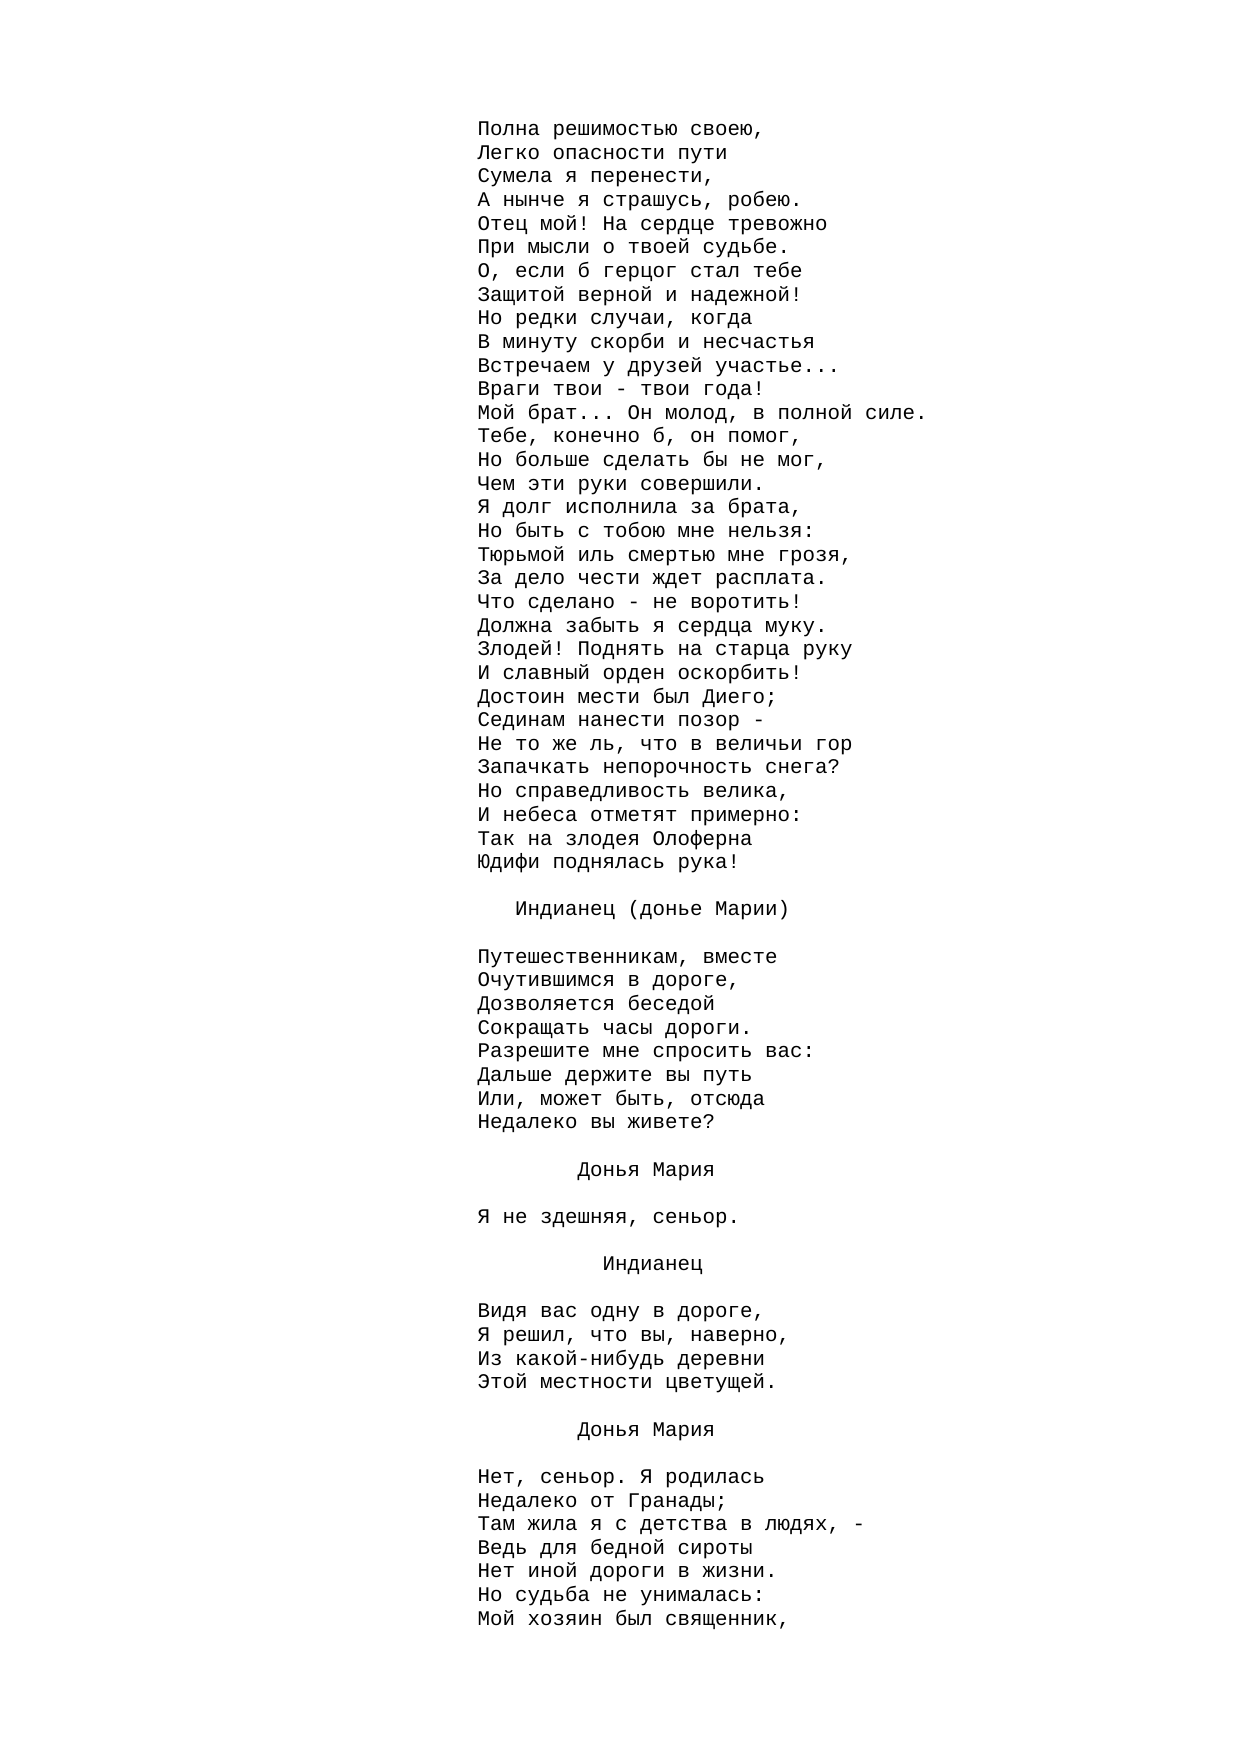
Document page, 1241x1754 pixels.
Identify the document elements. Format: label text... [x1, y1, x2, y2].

text Очутившимся в дороге, [177, 969, 1152, 993]
text Или, может быть, отсюда [177, 1088, 1152, 1111]
text О, если б герцог стал тебе [177, 260, 1152, 284]
text Но редки случаи, когда [177, 307, 1152, 331]
text Недалеко вы живете? [177, 1111, 1152, 1135]
text Там жила я с детства в людях, - [177, 1513, 1152, 1537]
text Тюрьмой иль смертью мне грозя, [177, 544, 1152, 567]
text Юдифи поднялась рука! [177, 851, 1152, 875]
text И славный орден оскорбить! [177, 662, 1152, 686]
text Путешественникам, вместе [177, 946, 1152, 969]
text За дело чести ждет расплата. [177, 567, 1152, 591]
text Отец мой! На сердце тревожно [177, 213, 1152, 236]
text Легко опасности пути [177, 142, 1152, 165]
text Но справедливость велика, [177, 780, 1152, 804]
text Враги твои - твои года! [177, 378, 1152, 402]
text Донья Мария [177, 1419, 1152, 1442]
text Но больше сделать бы не мог, [177, 449, 1152, 473]
text Я решил, что вы, наверно, [177, 1324, 1152, 1348]
text Так на злодея Олоферна [177, 827, 1152, 851]
text Индианец [177, 1253, 1152, 1277]
text Донья Мария [177, 1158, 1152, 1182]
text Чем эти руки совершили. [177, 473, 1152, 496]
text Но судьба не унималась: [177, 1584, 1152, 1608]
text Дальше держите вы путь [177, 1064, 1152, 1088]
text Тебе, конечно б, он помог, [177, 426, 1152, 449]
text И небеса отметят примерно: [177, 804, 1152, 827]
text Защитой верной и надежной! [177, 284, 1152, 307]
text Встречаем у друзей участье... [177, 354, 1152, 378]
text Достоин мести был Диего; [177, 686, 1152, 709]
text Индианец (донье Марии) [177, 898, 1152, 922]
text Нет, сеньор. Я родилась [177, 1466, 1152, 1489]
text Сумела я перенести, [177, 165, 1152, 189]
text Дозволяется беседой [177, 993, 1152, 1017]
text Полна решимостью своею, [177, 118, 1152, 142]
text Я не здешняя, сеньор. [177, 1206, 1152, 1229]
text Злодей! Поднять на старца руку [177, 638, 1152, 662]
text Мой брат... Он молод, в полной силе. [177, 402, 1152, 426]
text Запачкать непорочность снега? [177, 757, 1152, 780]
text Не то же ль, что в величьи гор [177, 733, 1152, 757]
text В минуту скорби и несчастья [177, 331, 1152, 354]
text Ведь для бедной сироты [177, 1537, 1152, 1561]
text Недалеко от Гранады; [177, 1489, 1152, 1513]
text Из какой-нибудь деревни [177, 1348, 1152, 1371]
text Я долг исполнила за брата, [177, 496, 1152, 520]
text А нынче я страшусь, робею. [177, 189, 1152, 213]
text Но быть с тобою мне нельзя: [177, 520, 1152, 544]
text Этой местности цветущей. [177, 1371, 1152, 1395]
text Нет иной дороги в жизни. [177, 1561, 1152, 1584]
text Разрешите мне спросить вас: [177, 1040, 1152, 1064]
text Мой хозяин был священник, [177, 1608, 1152, 1631]
text Что сделано - не воротить! [177, 591, 1152, 615]
text Сокращать часы дороги. [177, 1017, 1152, 1040]
text Видя вас одну в дороге, [177, 1300, 1152, 1324]
text Сединам нанести позор - [177, 709, 1152, 733]
text Должна забыть я сердца муку. [177, 615, 1152, 638]
text При мысли о твоей судьбе. [177, 236, 1152, 260]
